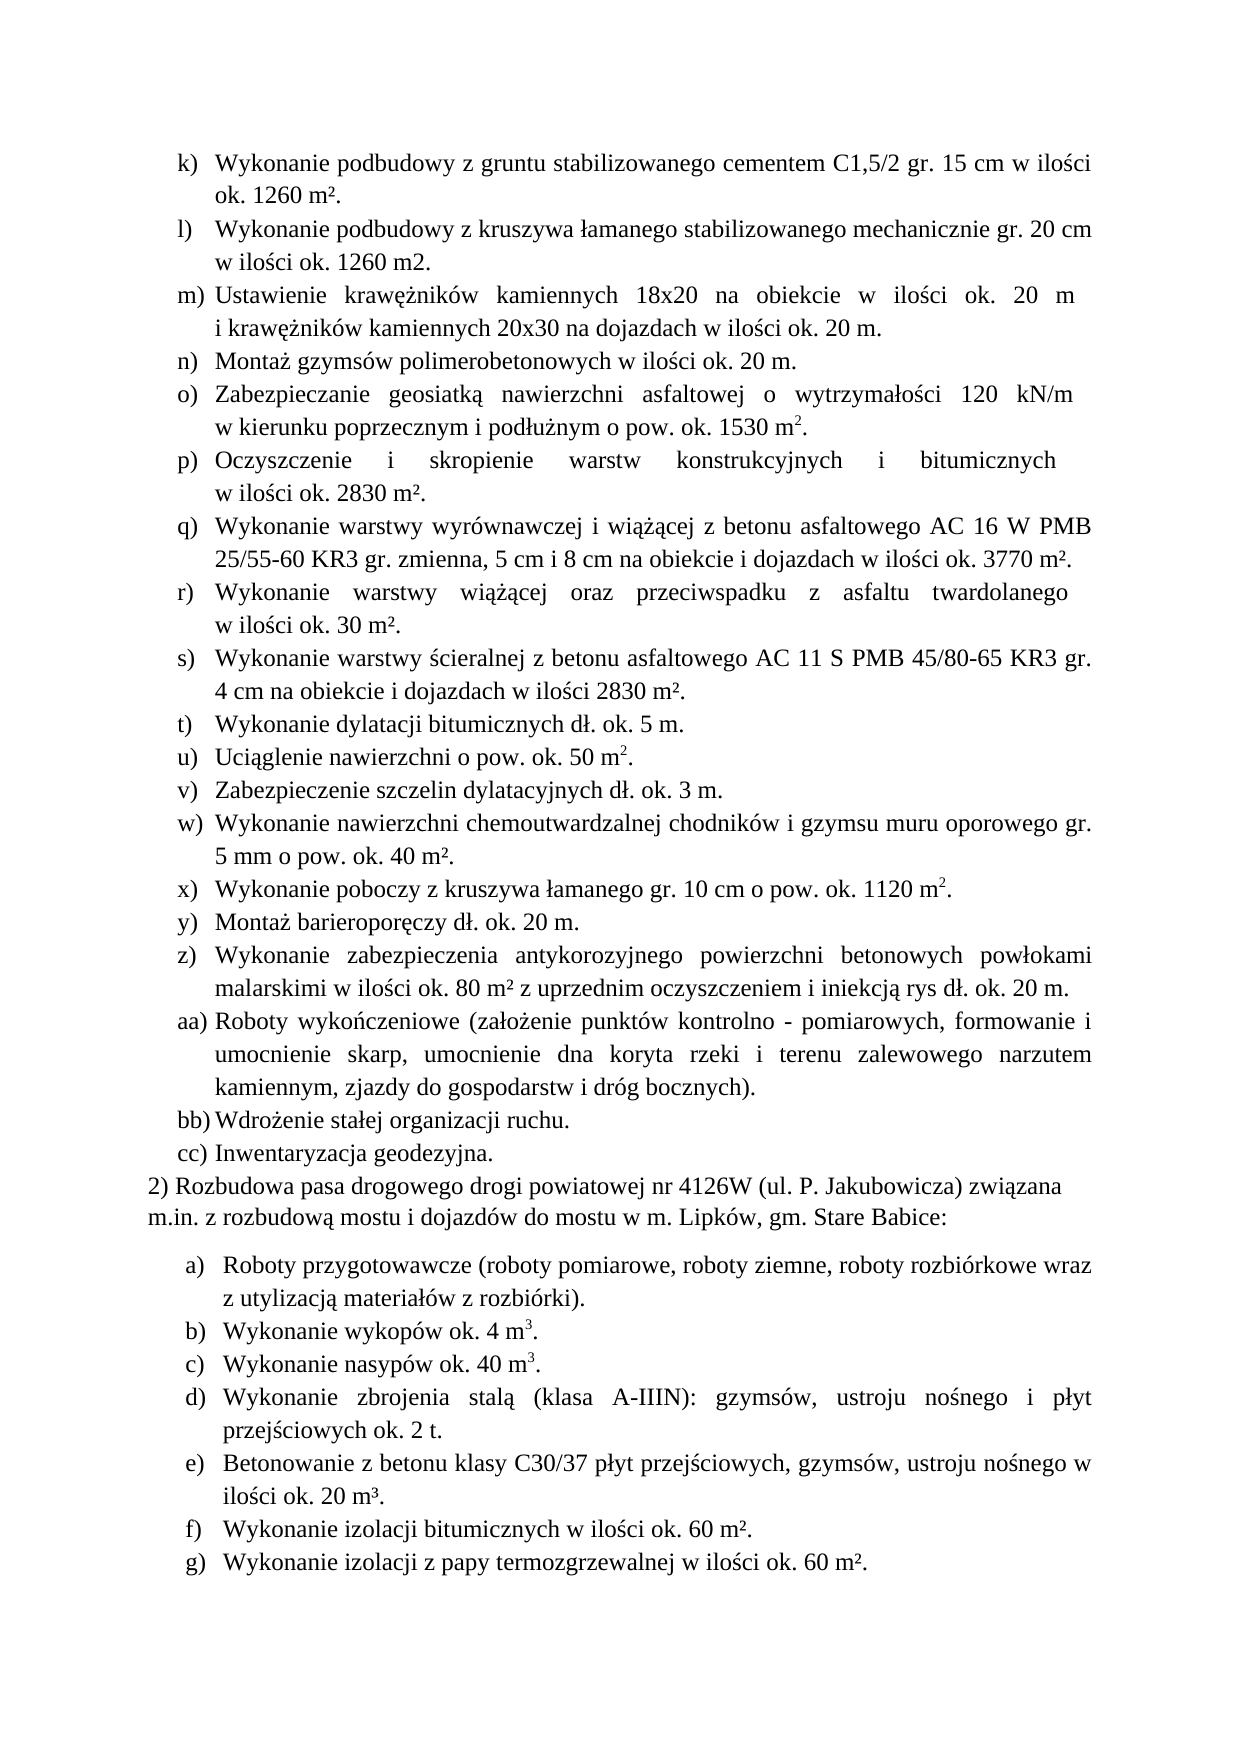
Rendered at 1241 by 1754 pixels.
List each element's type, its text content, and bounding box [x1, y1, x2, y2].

list Wykonanie podbudowy z kruszywa łamanego stabilizowanego mechanicznie gr. 20 cm w ilości ok. 1260 m2. [177, 214, 1093, 275]
list Wykonanie warstwy wyrównawczej i wiążącej z betonu asfaltowego AC 16 W PMB 25/55-60 KR3 gr. zmienna, 5 cm i 8 cm na obiekcie i dojazdach w ilości ok. 3770 m². [177, 511, 1093, 573]
list Uciąglenie nawierzchni o pow. ok. 50 m2. [177, 742, 1093, 771]
list Wykonanie nasypów ok. 40 m3. [185, 1349, 1093, 1378]
list Zabezpieczanie geosiatką nawierzchni asfaltowej o wytrzymałości 120 kN/m w kierunku poprzecznym i podłużnym o pow. ok. 1530 m2. [177, 379, 1093, 441]
list Wykonanie dylatacji bitumicznych dł. ok. 5 m. [177, 709, 1093, 738]
list Wykonanie izolacji bitumicznych w ilości ok. 60 m². [185, 1514, 1093, 1543]
list Wykonanie podbudowy z gruntu stabilizowanego cementem C1,5/2 gr. 15 cm w ilości ok. 1260 m². [177, 148, 1093, 209]
list Wdrożenie stałej organizacji ruchu. [177, 1105, 1093, 1134]
list Wykonanie izolacji z papy termozgrzewalnej w ilości ok. 60 m². [185, 1547, 1093, 1576]
list Wykonanie zabezpieczenia antykorozyjnego powierzchni betonowych powłokami malarskimi w ilości ok. 80 m² z uprzednim oczyszczeniem i iniekcją rys dł. ok. 20 m. [177, 940, 1093, 1002]
list Wykonanie wykopów ok. 4 m3. [185, 1316, 1093, 1345]
list Roboty przygotowawcze (roboty pomiarowe, roboty ziemne, roboty rozbiórkowe wraz z utylizacją materiałów z rozbiórki). [185, 1250, 1093, 1312]
list Zabezpieczenie szczelin dylatacyjnych dł. ok. 3 m. [177, 775, 1093, 804]
list Ustawienie krawężników kamiennych 18x20 na obiekcie w ilości ok. 20 m i krawężników kamiennych 20x30 na dojazdach w ilości ok. 20 m. [177, 280, 1093, 341]
list Montaż gzymsów polimerobetonowych w ilości ok. 20 m. [177, 346, 1093, 374]
list Wykonanie poboczy z kruszywa łamanego gr. 10 cm o pow. ok. 1120 m2. [177, 874, 1093, 903]
list Betonowanie z betonu klasy C30/37 płyt przejściowych, gzymsów, ustroju nośnego w ilości ok. 20 m³. [185, 1448, 1093, 1510]
list Wykonanie nawierzchni chemoutwardzalnej chodników i gzymsu muru oporowego gr. 5 mm o pow. ok. 40 m². [177, 808, 1093, 870]
list Oczyszczenie i skropienie warstw konstrukcyjnych i bitumicznych w ilości ok. 2830 m². [177, 445, 1093, 507]
list Montaż barieroporęczy dł. ok. 20 m. [177, 907, 1093, 936]
text 2) Rozbudowa pasa drogowego drogi powiatowej nr 4126W (ul. P. Jakubowicza) związana m.in. z rozbudową mostu i dojazdów do mostu w m. Lipków, gm. Stare Babice: [148, 1171, 1093, 1231]
list Wykonanie warstwy wiążącej oraz przeciwspadku z asfaltu twardolanego w ilości ok. 30 m². [177, 577, 1093, 639]
list Inwentaryzacja geodezyjna. [177, 1138, 1093, 1167]
list Roboty wykończeniowe (założenie punktów kontrolno - pomiarowych, formowanie i umocnienie skarp, umocnienie dna koryta rzeki i terenu zalewowego narzutem kamiennym, zjazdy do gospodarstw i dróg bocznych). [177, 1006, 1093, 1101]
list Wykonanie warstwy ścieralnej z betonu asfaltowego AC 11 S PMB 45/80-65 KR3 gr. 4 cm na obiekcie i dojazdach w ilości 2830 m². [177, 643, 1093, 705]
list Wykonanie zbrojenia stalą (klasa A-IIIN): gzymsów, ustroju nośnego i płyt przejściowych ok. 2 t. [185, 1382, 1093, 1444]
